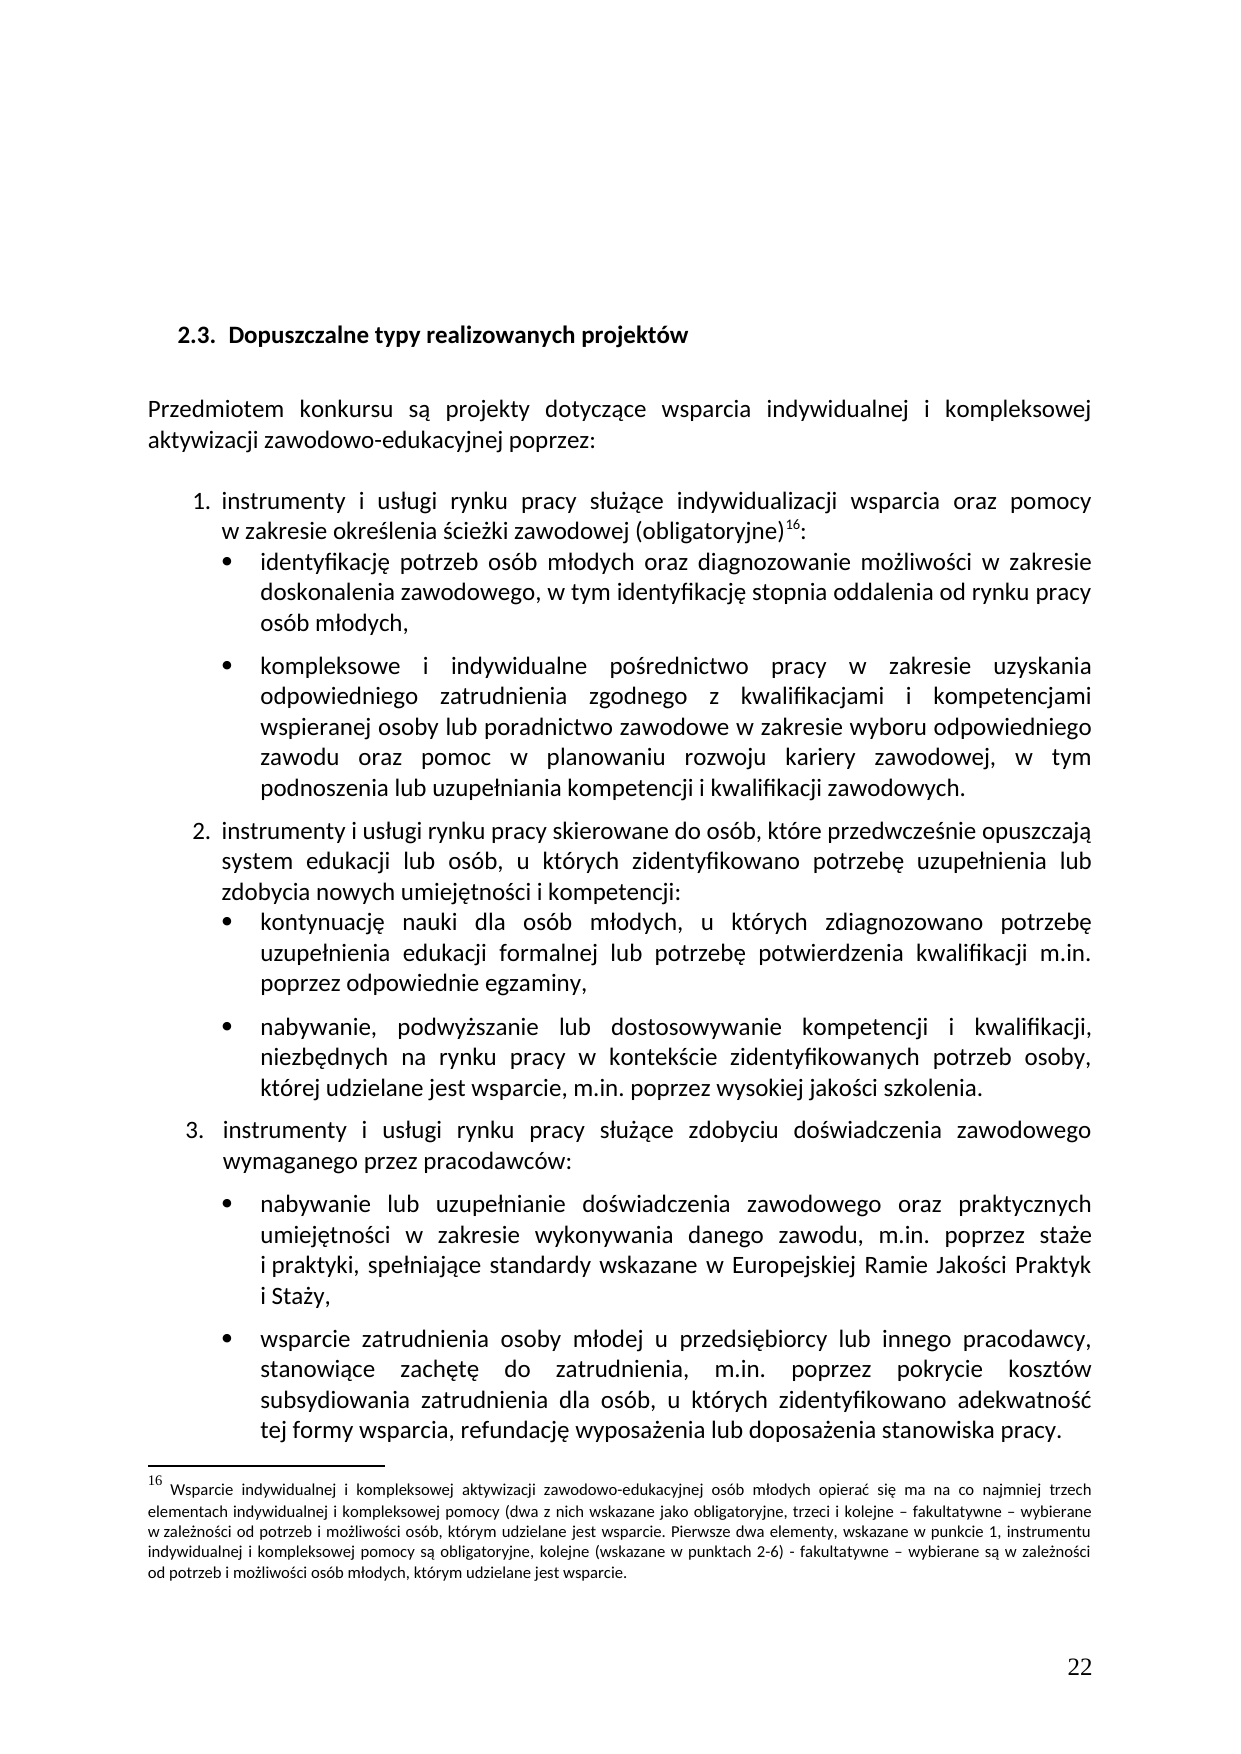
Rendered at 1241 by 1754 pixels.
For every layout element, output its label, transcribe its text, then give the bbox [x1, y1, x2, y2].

list identyfikację potrzeb osób młodych oraz diagnozowanie możliwości w zakresie doskonalenia zawodowego, w tym identyfikację stopnia oddalenia od rynku pracy osób młodych, [223, 546, 1093, 637]
text Przedmiotem konkursu są projekty dotyczące wsparcia indywidualnej i kompleksowej aktywizacji zawodowo-edukacyjnej poprzez: [148, 393, 1093, 454]
list kontynuację nauki dla osób młodych, u których zdiagnozowano potrzebę uzupełnienia edukacji formalnej lub potrzebę potwierdzenia kwalifikacji m.in. poprzez odpowiednie egzaminy, [223, 907, 1093, 998]
list instrumenty i usługi rynku pracy służące zdobyciu doświadczenia zawodowego wymaganego przez pracodawców: [185, 1115, 1093, 1176]
list nabywanie lub uzupełnianie doświadczenia zawodowego oraz praktycznych umiejętności w zakresie wykonywania danego zawodu, m.in. poprzez staże i praktyki, spełniające standardy wskazane w Europejskiej Ramie Jakości Praktyk i Staży, [223, 1188, 1093, 1310]
list nabywanie, podwyższanie lub dostosowywanie kompetencji i kwalifikacji, niezbędnych na rynku pracy w kontekście zidentyfikowanych potrzeb osoby, której udzielane jest wsparcie, m.in. poprzez wysokiej jakości szkolenia. [223, 1011, 1093, 1102]
list instrumenty i usługi rynku pracy służące indywidualizacji wsparcia oraz pomocy w zakresie określenia ścieżki zawodowej (obligatoryjne): [192, 485, 1093, 546]
list kompleksowe i indywidualne pośrednictwo pracy w zakresie uzyskania odpowiedniego zatrudnienia zgodnego z kwalifikacjami i kompetencjami wspieranej osoby lub poradnictwo zawodowe w zakresie wyboru odpowiedniego zawodu oraz pomoc w planowaniu rozwoju kariery zawodowej, w tym podnoszenia lub uzupełniania kompetencji i kwalifikacji zawodowych. [223, 650, 1093, 802]
list instrumenty i usługi rynku pracy skierowane do osób, które przedwcześnie opuszczają system edukacji lub osób, u których zidentyfikowano potrzebę uzupełnienia lub zdobycia nowych umiejętności i kompetencji: [192, 815, 1093, 907]
subtitle Dopuszczalne typy realizowanych projektów [177, 320, 1093, 350]
list wsparcie zatrudnienia osoby młodej u przedsiębiorcy lub innego pracodawcy, stanowiące zachętę do zatrudnienia, m.in. poprzez pokrycie kosztów subsydiowania zatrudnienia dla osób, u których zidentyfikowano adekwatność tej formy wsparcia, refundację wyposażenia lub doposażenia stanowiska pracy. [223, 1323, 1093, 1445]
